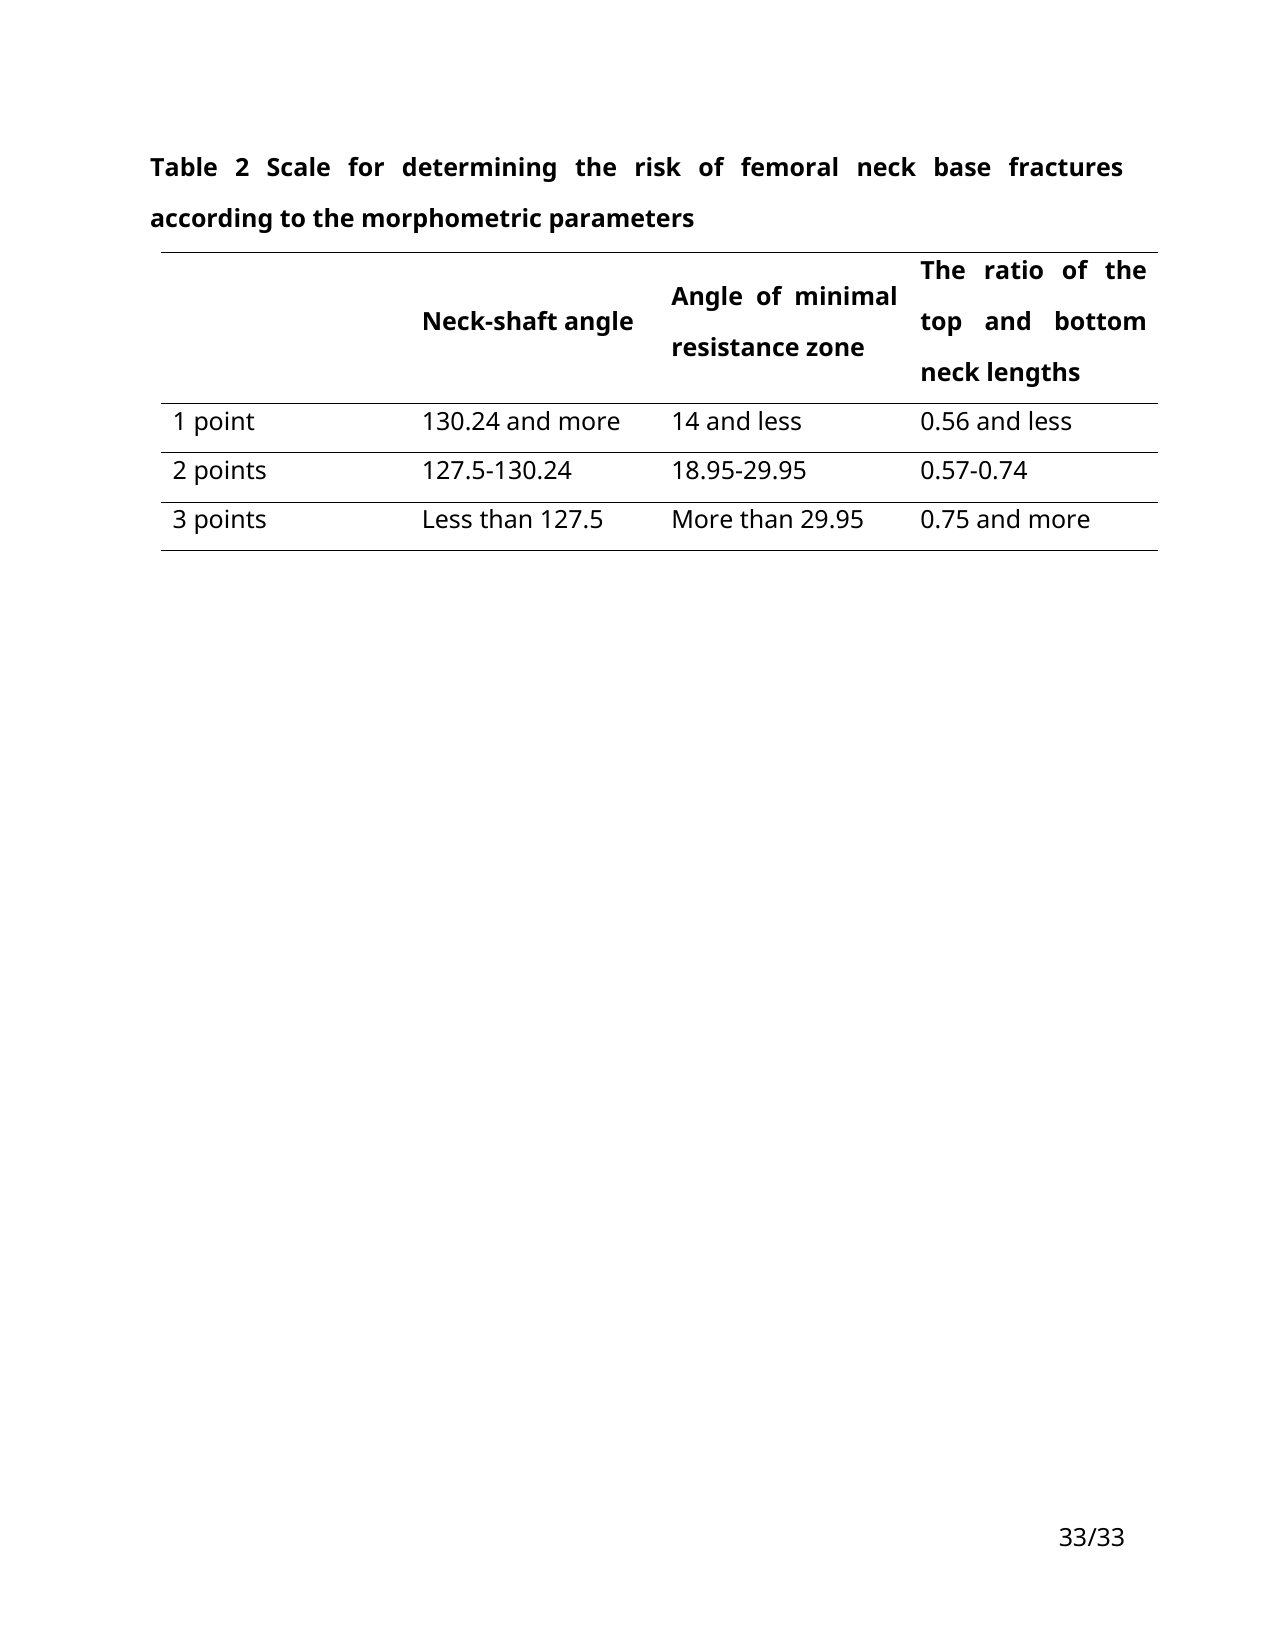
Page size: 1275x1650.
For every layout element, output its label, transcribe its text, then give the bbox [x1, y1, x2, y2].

text Table 2 Scale for determining the risk of femoral neck base fractures according to the morphometric parameters [150, 150, 1125, 235]
table_cell 130.24 and more [410, 404, 660, 452]
table_header Angle of minimal resistance zone [660, 253, 909, 403]
table_cell 0.75 and more [909, 503, 1158, 550]
table_cell More than 29.95 [660, 503, 909, 550]
table_cell 2 points [161, 453, 410, 501]
table_cell 3 points [161, 503, 410, 550]
table_cell Less than 127.5 [410, 503, 660, 550]
table_cell 0.57-0.74 [909, 453, 1158, 501]
table_header Neck-shaft angle [410, 253, 660, 403]
table_header [161, 253, 410, 403]
table_header The ratio of the top and bottom neck lengths [909, 253, 1158, 403]
table_cell 14 and less [660, 404, 909, 452]
table_cell 18.95-29.95 [660, 453, 909, 501]
table_cell 127.5-130.24 [410, 453, 660, 501]
table_cell 0.56 and less [909, 404, 1158, 452]
table_cell 1 point [161, 404, 410, 452]
